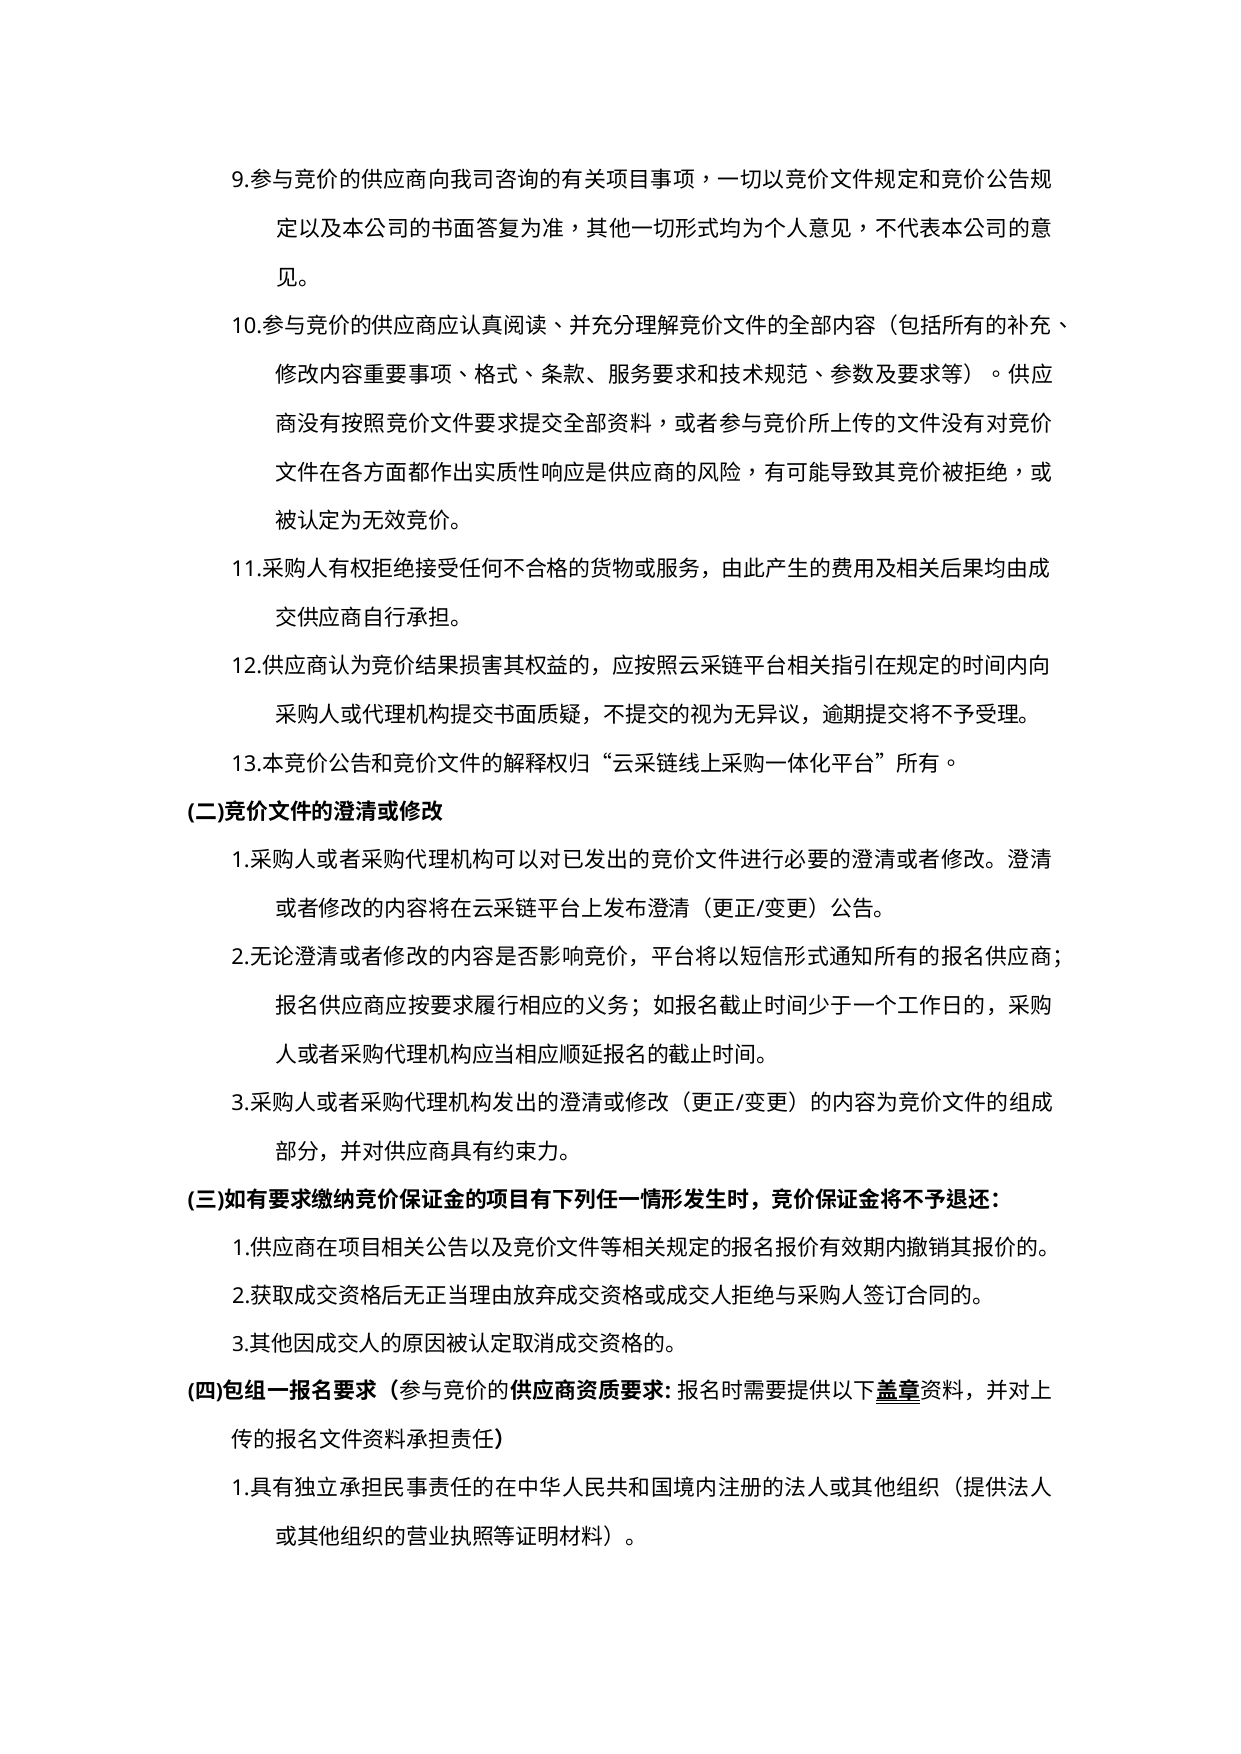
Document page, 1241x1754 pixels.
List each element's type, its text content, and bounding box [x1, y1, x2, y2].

list 包组一报名要求（参与竞价的供应商资质要求: 报名时需要提供以下盖章资料，并对上传的报名文件资料承担责任） [188, 1373, 1053, 1454]
list 采购人有权拒绝接受任何不合格的货物或服务，由此产生的费用及相关后果均由成交供应商自行承担。 [231, 551, 1053, 632]
list 供应商在项目相关公告以及竞价文件等相关规定的报名报价有效期内撤销其报价的。 [232, 1230, 1053, 1262]
list 采购人或者采购代理机构发出的澄清或修改（更正/变更）的内容为竞价文件的组成部分，并对供应商具有约束力。 [231, 1085, 1053, 1166]
list 供应商认为竞价结果损害其权益的，应按照云采链平台相关指引在规定的时间内向采购人或代理机构提交书面质疑，不提交的视为无异议，逾期提交将不予受理。 [231, 648, 1053, 729]
list 本竞价公告和竞价文件的解释权归“云采链线上采购一体化平台”所有。 [231, 745, 1053, 778]
list 无论澄清或者修改的内容是否影响竞价，平台将以短信形式通知所有的报名供应商；报名供应商应按要求履行相应的义务；如报名截止时间少于一个工作日的，采购人或者采购代理机构应当相应顺延报名的截止时间。 [231, 939, 1053, 1069]
list 如有要求缴纳竞价保证金的项目有下列任一情形发生时，竞价保证金将不予退还： [187, 1182, 1053, 1214]
list 获取成交资格后无正当理由放弃成交资格或成交人拒绝与采购人签订合同的。 [232, 1278, 1053, 1310]
list 参与竞价的供应商向我司咨询的有关项目事项，一切以竞价文件规定和竞价公告规定以及本公司的书面答复为准，其他一切形式均为个人意见，不代表本公司的意见。 [231, 162, 1053, 292]
list 参与竞价的供应商应认真阅读、并充分理解竞价文件的全部内容（包括所有的补充、修改内容重要事项、格式、条款、服务要求和技术规范、参数及要求等）。供应商没有按照竞价文件要求提交全部资料，或者参与竞价所上传的文件没有对竞价文件在各方面都作出实质性响应是供应商的风险，有可能导致其竞价被拒绝，或被认定为无效竞价。 [231, 308, 1053, 535]
list 采购人或者采购代理机构可以对已发出的竞价文件进行必要的澄清或者修改。澄清或者修改的内容将在云采链平台上发布澄清（更正/变更）公告。 [231, 842, 1053, 923]
list 其他因成交人的原因被认定取消成交资格的。 [232, 1326, 1053, 1357]
list 具有独立承担民事责任的在中华人民共和国境内注册的法人或其他组织（提供法人或其他组织的营业执照等证明材料）。 [231, 1470, 1053, 1551]
list 竞价文件的澄清或修改 [187, 794, 1053, 826]
